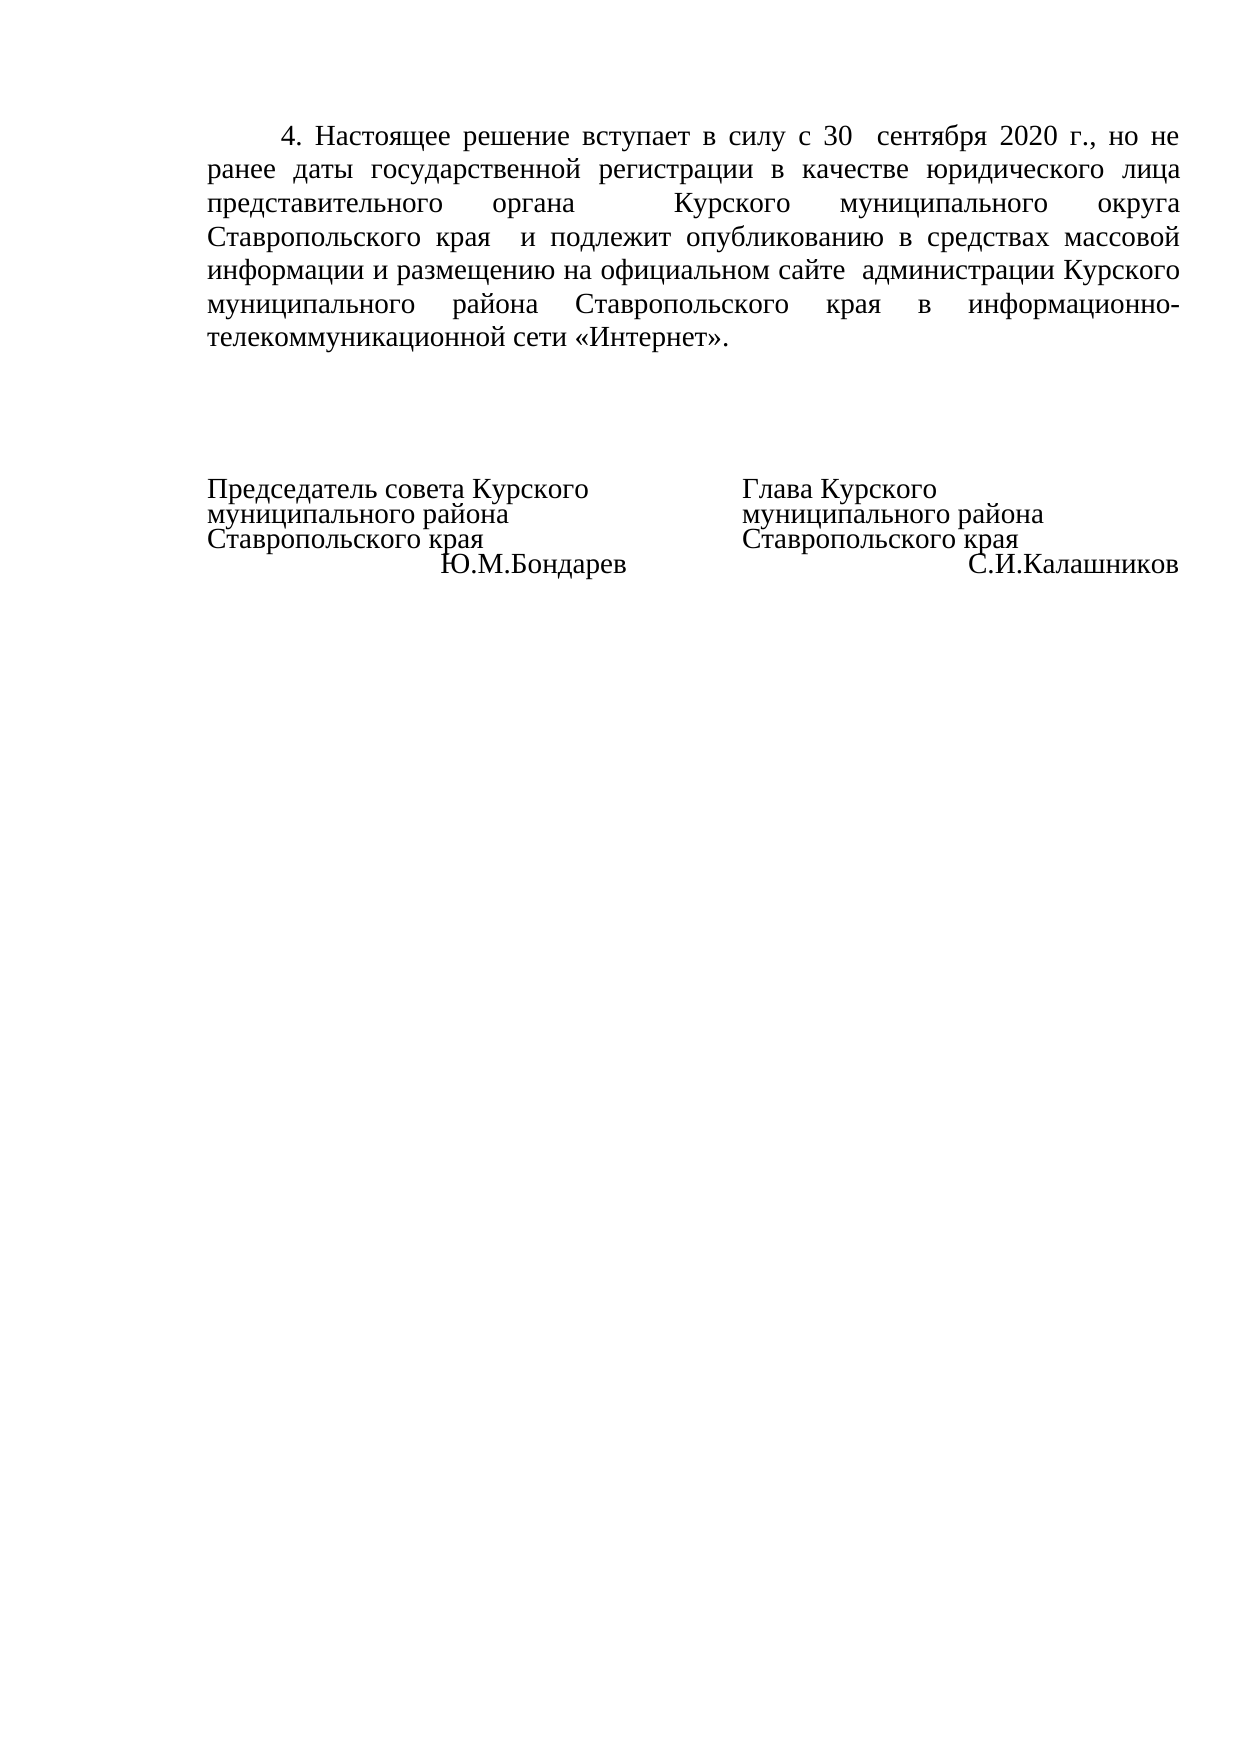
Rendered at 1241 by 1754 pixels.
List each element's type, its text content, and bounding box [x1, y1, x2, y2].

text 4. Настоящее решение вступает в силу с 30 сентября 2020 г., но не ранее даты государственной регистрации в качестве юридического лица представительного органа Курского муниципального округа Ставропольского края и подлежит опубликованию в средствах массовой информации и размещению на официальном сайте администрации Курского муниципального района Ставропольского края в информационно-телекоммуникационной сети «Интернет». [207, 118, 1181, 353]
table_header Председатель совета Курского муниципального района Ставропольского края Ю.М.Бондарев [196, 454, 709, 578]
table_header Глава Курского муниципального района Ставропольского края С.И.Калашников [709, 454, 1196, 578]
